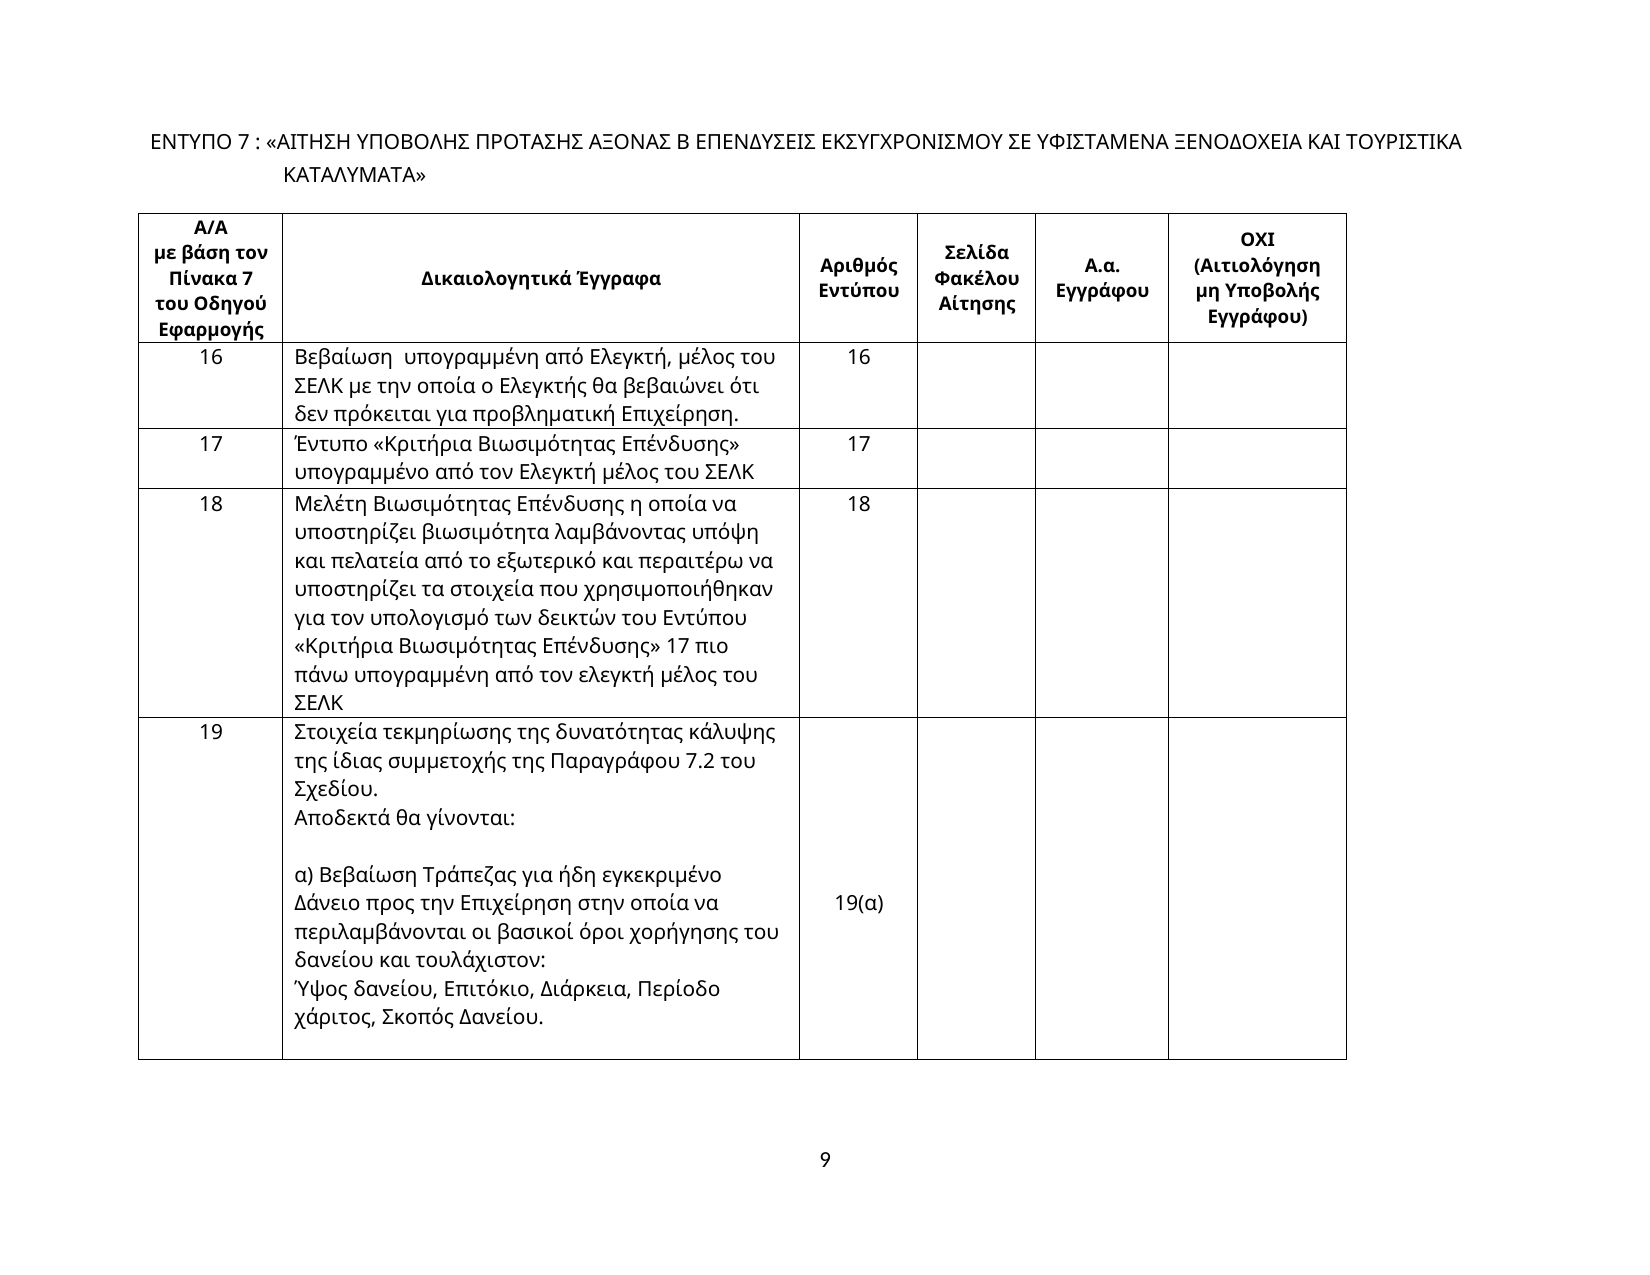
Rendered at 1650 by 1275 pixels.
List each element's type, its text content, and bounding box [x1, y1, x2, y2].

table_cell [918, 489, 1035, 717]
table_cell Έντυπο «Κριτήρια Βιωσιμότητας Επένδυσης» υπογραμμένο από τον Ελεγκτή μέλος του ΣΕΛΚ [283, 429, 799, 488]
table_header Α/Α με βάση τον Πίνακα 7 του Οδηγού Εφαρμογής [139, 214, 282, 342]
table_header ΟΧΙ (Αιτιολόγηση μη Υποβολής Εγγράφου) [1169, 214, 1346, 342]
table_cell 17 [800, 429, 917, 488]
table_cell [1169, 718, 1346, 1059]
table_cell [1036, 429, 1168, 488]
table_cell [918, 429, 1035, 488]
table_cell [918, 718, 1035, 1059]
table_cell [1169, 429, 1346, 488]
table_header Σελίδα Φακέλου Αίτησης [918, 214, 1035, 342]
table_cell 16 [800, 343, 917, 428]
table_cell 18 [800, 489, 917, 717]
table_cell 17 [139, 429, 282, 488]
table_cell Βεβαίωση υπογραμμένη από Ελεγκτή, μέλος του ΣΕΛΚ με την οποία ο Ελεγκτής θα βεβαιώνει ότι δεν πρόκειται για προβληματική Επιχείρηση. [283, 343, 799, 428]
table_cell 19 [139, 718, 282, 1059]
table_header Α.α. Εγγράφου [1036, 214, 1168, 342]
table_header Δικαιολογητικά Έγγραφα [283, 214, 799, 342]
table_cell [1036, 489, 1168, 717]
table_cell [918, 343, 1035, 428]
table_cell 18 [139, 489, 282, 717]
table_cell [1169, 489, 1346, 717]
table_cell 19(α) 19(β) 19(γ) [800, 718, 917, 1059]
table_cell [1036, 343, 1168, 428]
table_cell Μελέτη Βιωσιμότητας Επένδυσης η οποία να υποστηρίζει βιωσιμότητα λαμβάνοντας υπόψη και πελατεία από το εξωτερικό και περαιτέρω να υποστηρίζει τα στοιχεία που χρησιμοποιήθηκαν για τον υπολογισμό των δεικτών του Εντύπου «Κριτήρια Βιωσιμότητας Επένδυσης» 17 πιο πάνω υπογραμμένη από τον ελεγκτή μέλος του ΣΕΛΚ [283, 489, 799, 717]
table_header Αριθμός Εντύπου [800, 214, 917, 342]
table_cell [1169, 343, 1346, 428]
table_cell [1036, 718, 1168, 1059]
table_cell 16 [139, 343, 282, 428]
